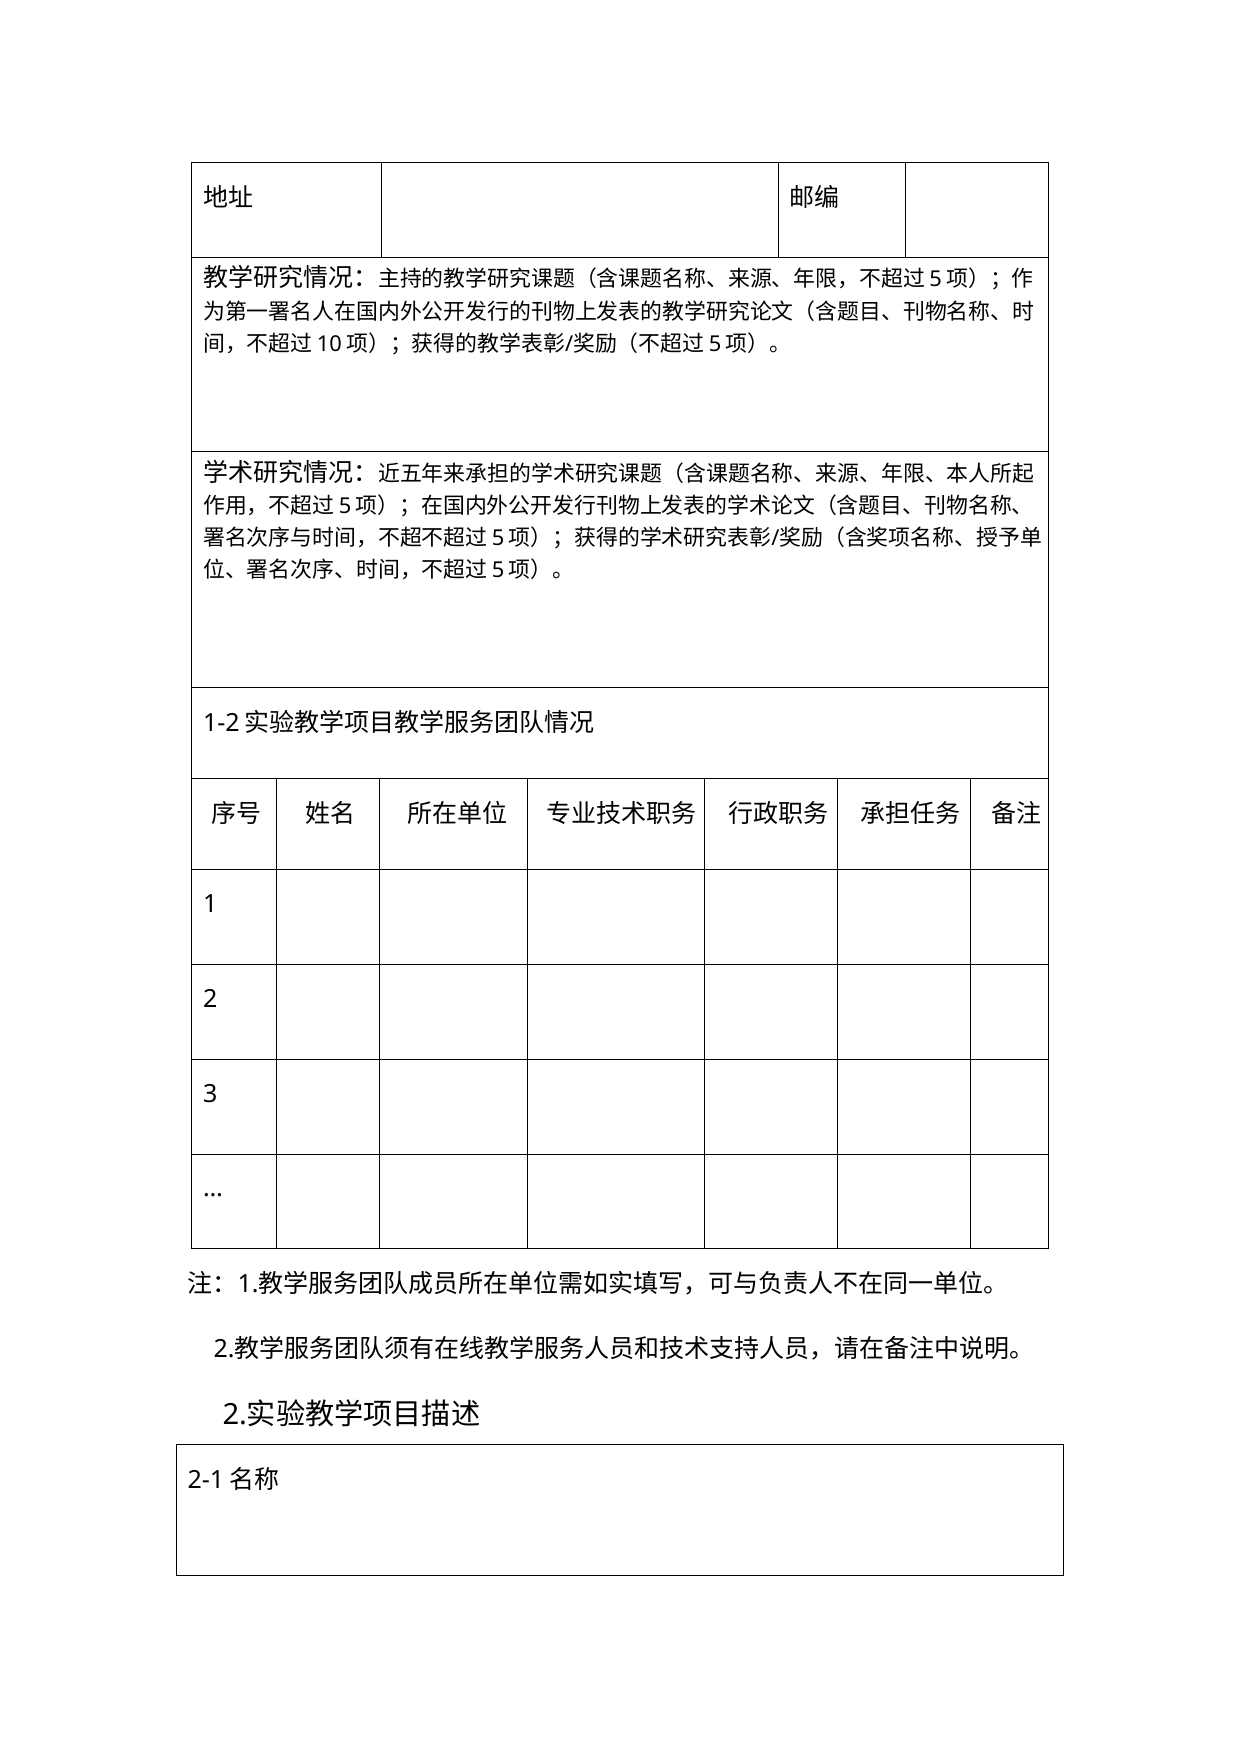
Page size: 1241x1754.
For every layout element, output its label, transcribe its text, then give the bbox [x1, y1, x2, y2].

table_cell 1 [192, 870, 276, 964]
table_cell [971, 1155, 1048, 1248]
table_cell [380, 965, 527, 1059]
text 注：1.教学服务团队成员所在单位需如实填写，可与负责人不在同一单位。 [187, 1249, 1125, 1314]
table_cell [838, 870, 970, 964]
table_cell 序号 [192, 779, 276, 869]
table_cell [838, 1060, 970, 1153]
table_cell [382, 163, 778, 257]
table_cell [528, 965, 704, 1059]
table_cell [277, 1060, 379, 1153]
table_cell 教学研究情况：主持的教学研究课题（含课题名称、来源、年限，不超过5项）；作为第一署名人在国内外公开发行的刊物上发表的教学研究论文（含题目、刊物名称、时间，不超过10项）；获得的教学表彰/奖励（不超过5项）。 [192, 258, 1048, 451]
table_cell 邮编 [779, 163, 905, 257]
table_cell [906, 163, 1048, 257]
table_cell [971, 1060, 1048, 1153]
table_cell … [192, 1155, 276, 1248]
table_cell 所在单位 [380, 779, 527, 869]
table_cell 学术研究情况：近五年来承担的学术研究课题（含课题名称、来源、年限、本人所起作用，不超过5项）；在国内外公开发行刊物上发表的学术论文（含题目、刊物名称、署名次序与时间，不超不超过5项）；获得的学术研究表彰/奖励（含奖项名称、授予单位、署名次序、时间，不超过5项）。 [192, 452, 1048, 687]
table_cell 2 [192, 965, 276, 1059]
table_cell 1-2实验教学项目教学服务团队情况 [192, 688, 1048, 778]
table_cell [277, 870, 379, 964]
table_cell [277, 965, 379, 1059]
table_cell [838, 965, 970, 1059]
table_cell 专业技术职务 [528, 779, 704, 869]
table_cell 3 [192, 1060, 276, 1153]
text 2.教学服务团队须有在线教学服务人员和技术支持人员，请在备注中说明。 [187, 1314, 1125, 1379]
table_cell [380, 1155, 527, 1248]
table_cell [838, 1155, 970, 1248]
text 2.实验教学项目描述 [187, 1379, 1053, 1444]
table_cell [380, 870, 527, 964]
table_cell 行政职务 [705, 779, 837, 869]
table_cell 地址 [192, 163, 381, 257]
table_cell [277, 1155, 379, 1248]
table_cell [528, 1060, 704, 1153]
table_header 2-1名称 [177, 1445, 1063, 1575]
table_cell [528, 870, 704, 964]
table_cell [971, 965, 1048, 1059]
table_cell [705, 965, 837, 1059]
table_cell [705, 1060, 837, 1153]
table_cell [705, 1155, 837, 1248]
table_cell 备注 [971, 779, 1048, 869]
table_cell 姓名 [277, 779, 379, 869]
table_cell [971, 870, 1048, 964]
table_cell [705, 870, 837, 964]
table_cell [380, 1060, 527, 1153]
table_cell 承担任务 [838, 779, 970, 869]
table_cell [528, 1155, 704, 1248]
